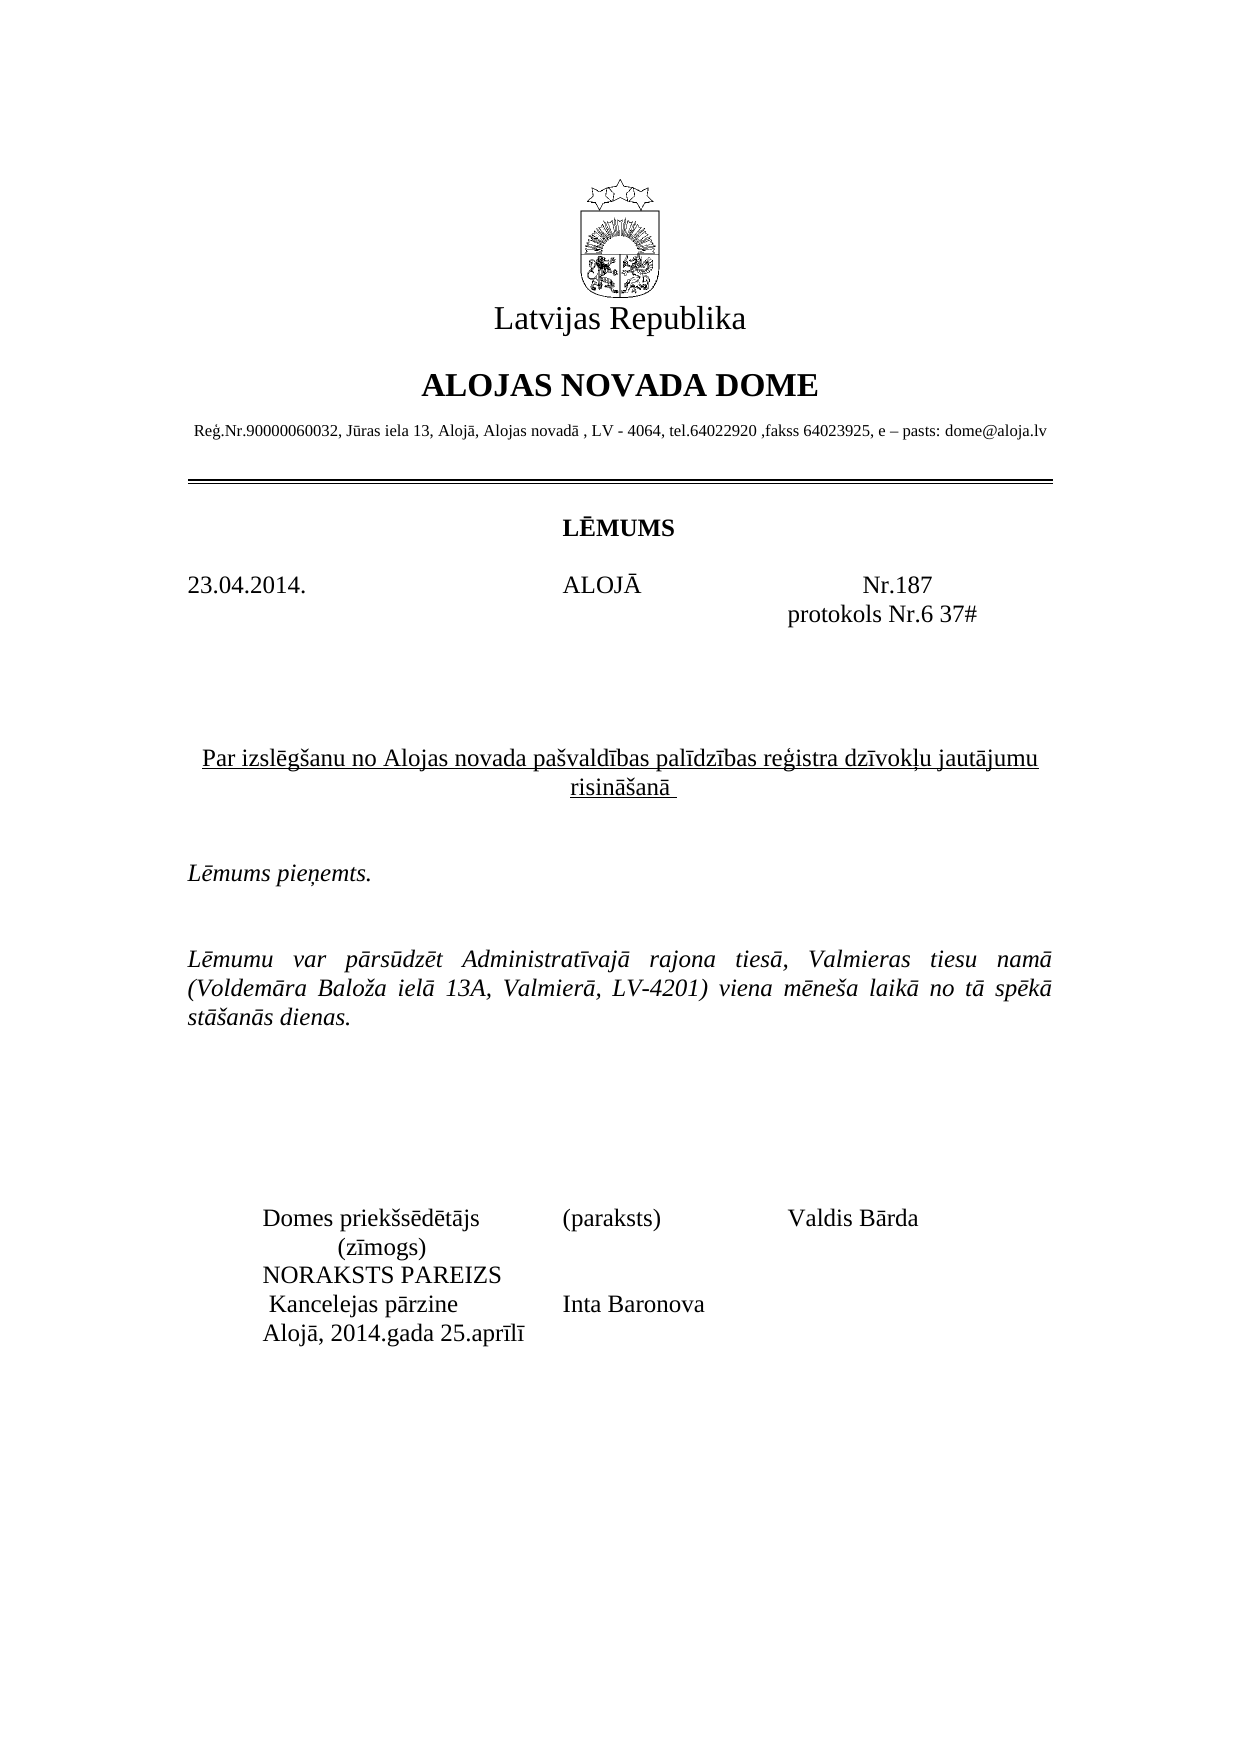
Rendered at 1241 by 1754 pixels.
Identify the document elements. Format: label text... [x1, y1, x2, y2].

text ALOJAS NOVADA DOME [187, 366, 1053, 404]
text Latvijas Republika [187, 298, 1053, 337]
text 23.04.2014. ALOJĀ Nr.187 [187, 570, 1053, 599]
text Par izslēgšanu no Alojas novada pašvaldības palīdzības reģistra dzīvokļu jautājumu risināšanā [187, 743, 1053, 800]
text Lēmumu var pārsūdzēt Administratīvajā rajona tiesā, Valmieras tiesu namā (Voldemāra Baloža ielā 13A, Valmierā, LV-4201) viena mēneša laikā no tā spēkā stāšanās dienas. [187, 944, 1053, 1030]
text Alojā, 2014.gada 25.aprīlī [187, 1318, 1053, 1347]
text NORAKSTS PAREIZS [187, 1260, 1053, 1289]
picture [579, 178, 661, 299]
text Domes priekšsēdētājs (paraksts) Valdis Bārda [225, 1203, 1053, 1232]
text Kancelejas pārzine Inta Baronova [187, 1289, 1053, 1318]
text (zīmogs) [300, 1232, 1053, 1260]
text Lēmums pieņemts. [187, 858, 1053, 887]
text protokols Nr.6 37# [712, 599, 1053, 628]
text Reģ.Nr.90000060032, Jūras iela 13, Alojā, Alojas novadā , LV - 4064, tel.64022920 ,fakss 64023925, e – pasts: dome@aloja.lv [187, 421, 1053, 484]
